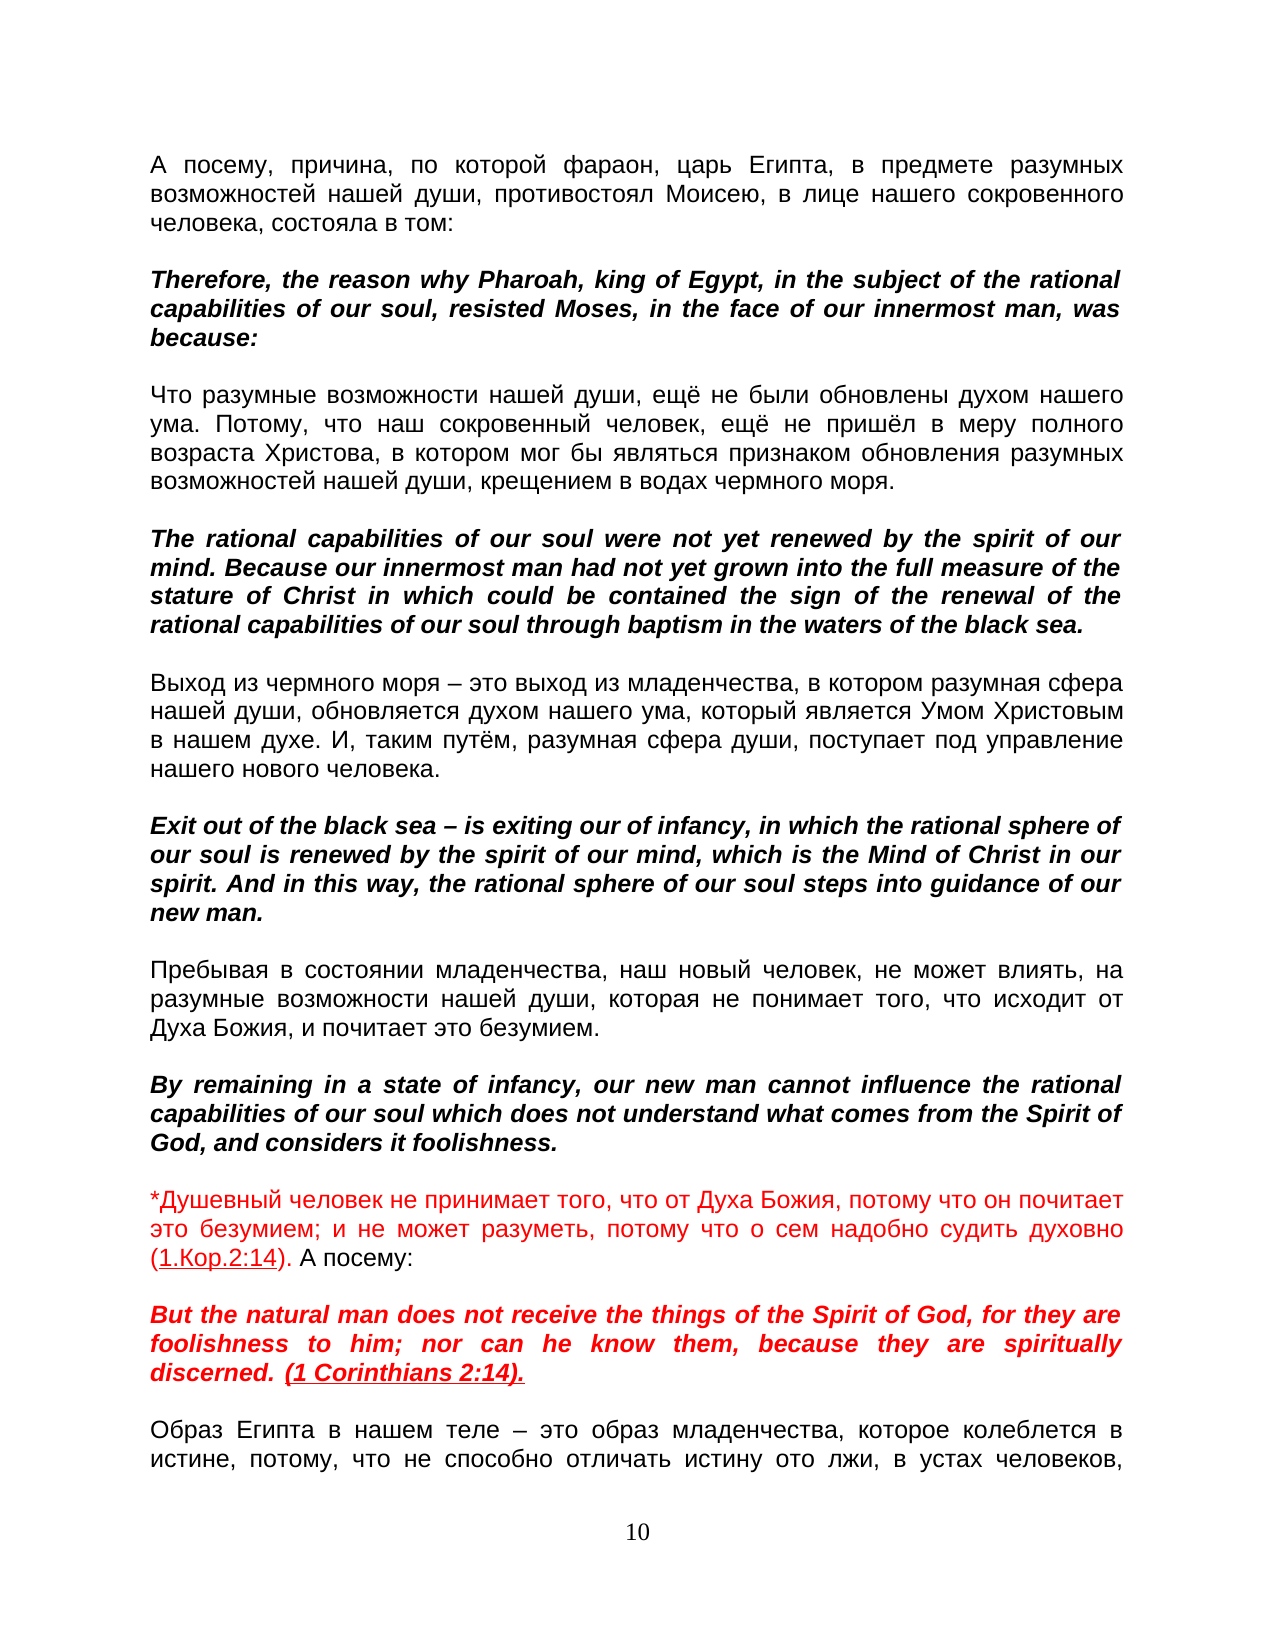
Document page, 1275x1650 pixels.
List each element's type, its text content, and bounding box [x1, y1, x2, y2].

text Выход из чермного моря – это выход из младенчества, в котором разумная сфера нашей души, обновляется духом нашего ума, который является Умом Христовым в нашем духе. И, таким путём, разумная сфера души, поступает под управление нашего нового человека. [150, 667, 1125, 782]
text Therefore, the reason why Pharoah, king of Egypt, in the subject of the rational capabilities of our soul, resisted Moses, in the face of our innermost man, was because: [150, 265, 1125, 351]
text By remaining in a state of infancy, our new man cannot influence the rational capabilities of our soul which does not understand what comes from the Spirit of God, and considers it foolishness. [150, 1070, 1125, 1156]
text The rational capabilities of our soul were not yet renewed by the spirit of our mind. Because our innermost man had not yet grown into the full measure of the stature of Christ in which could be contained the sign of the renewal of the rational capabilities of our soul through baptism in the waters of the black sea. [150, 524, 1125, 639]
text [150, 1415, 1125, 1472]
text *Душевный человек не принимает того, что от Духа Божия, потому что он почитает это безумием; и не может разуметь, потому что о сем надобно судить духовно (1.Кор.2:14). А посему: [150, 1185, 1125, 1271]
text Пребывая в состоянии младенчества, наш новый человек, не может влиять, на разумные возможности нашей души, которая не понимает того, что исходит от Духа Божия, и почитает это безумием. [150, 955, 1125, 1041]
text Exit out of the black sea – is exiting our of infancy, in which the rational sphere of our soul is renewed by the spirit of our mind, which is the Mind of Christ in our spirit. And in this way, the rational sphere of our soul steps into guidance of our new man. [150, 811, 1125, 926]
text Что разумные возможности нашей души, ещё не были обновлены духом нашего ума. Потому, что наш сокровенный человек, ещё не пришёл в меру полного возраста Христова, в котором мог бы являться признаком обновления разумных возможностей нашей души, крещением в водах чермного моря. [150, 380, 1125, 495]
text But the natural man does not receive the things of the Spirit of God, for they are foolishness to him; nor can he know them, because they are spiritually discerned. (1 Corinthians 2:14). [150, 1300, 1125, 1386]
text А посему, причина, по которой фараон, царь Египта, в предмете разумных возможностей нашей души, противостоял Моисею, в лице нашего сокровенного человека, состояла в том: [150, 150, 1125, 236]
